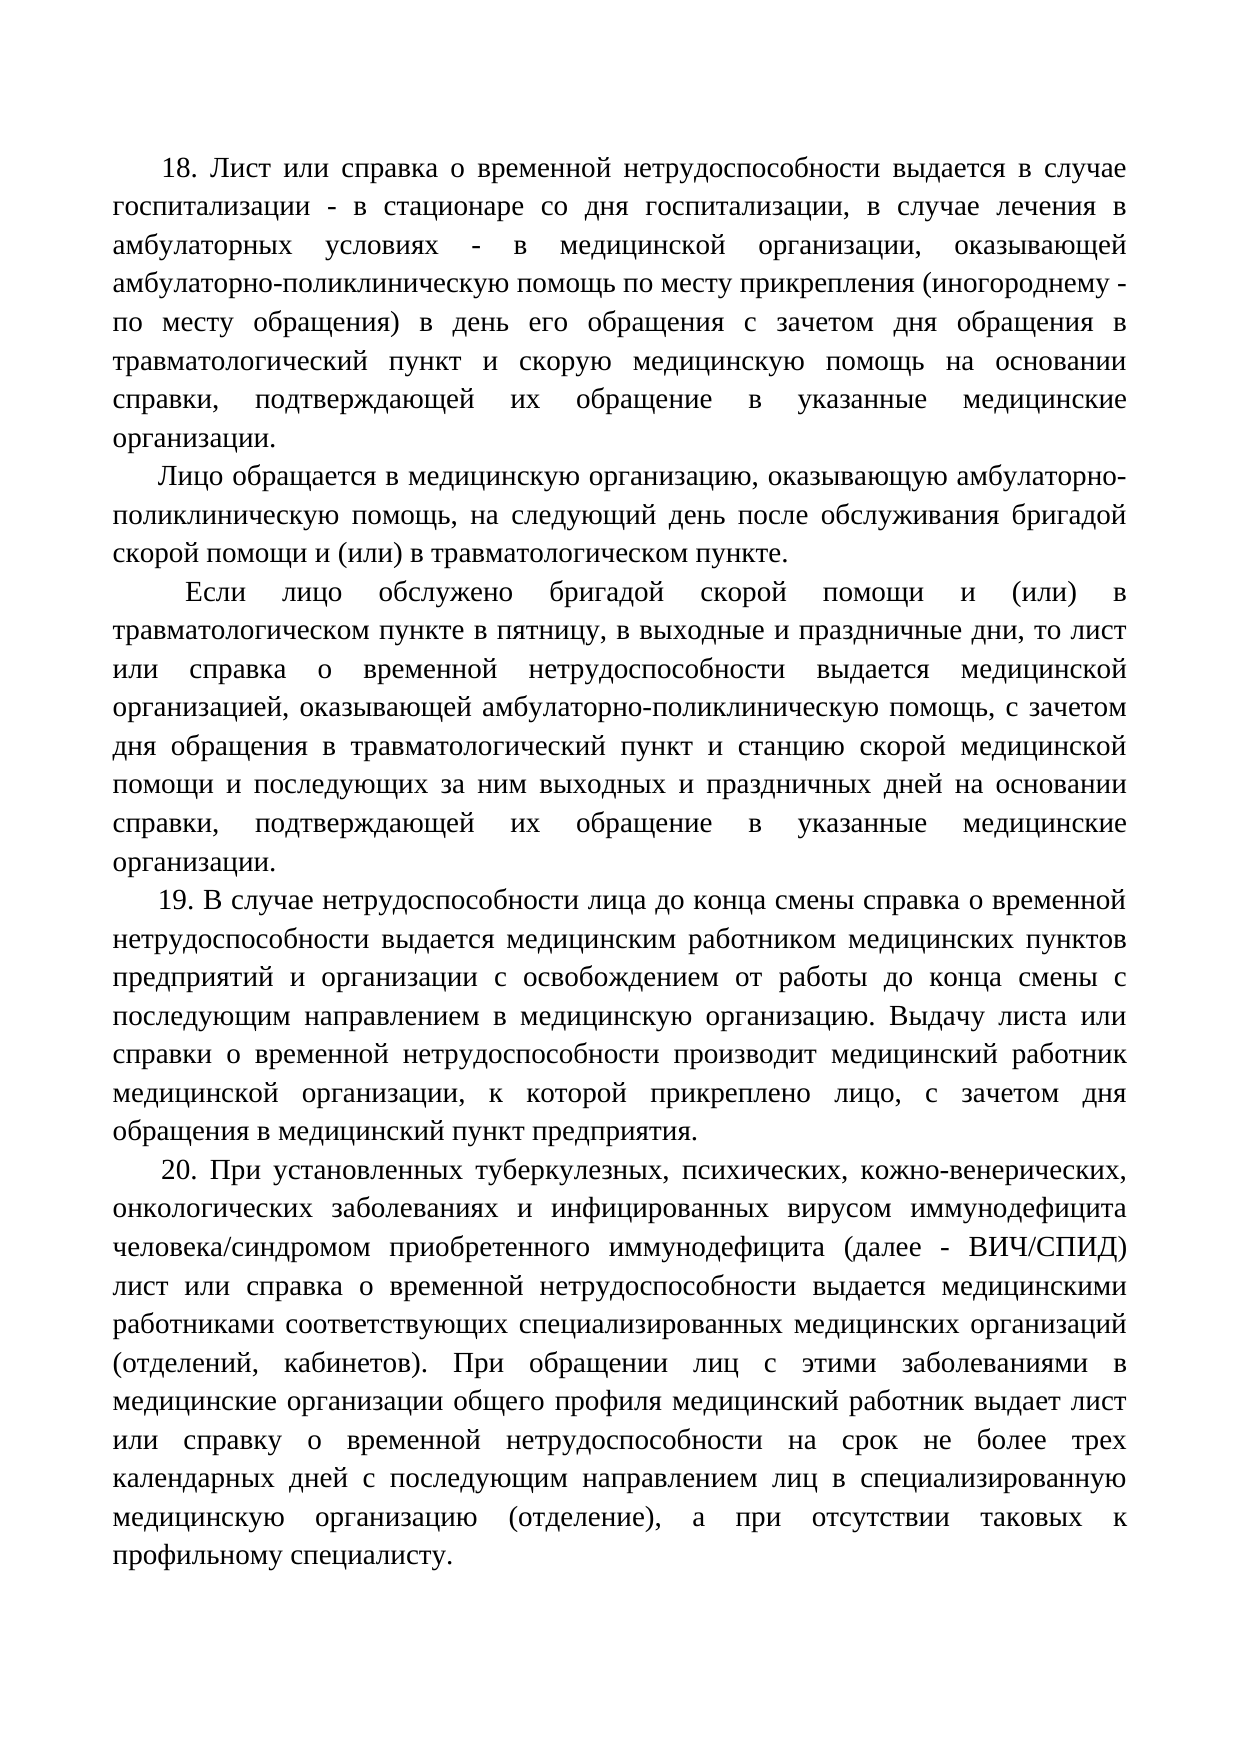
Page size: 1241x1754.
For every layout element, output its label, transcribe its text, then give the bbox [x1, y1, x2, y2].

text 18. Лист или справка о временной нетрудоспособности выдается в случае госпитализации - в стационаре со дня госпитализации, в случае лечения в амбулаторных условиях - в медицинской организации, оказывающей амбулаторно-поликлиническую помощь по месту прикрепления (иногороднему - по месту обращения) в день его обращения с зачетом дня обращения в травматологический пункт и скорую медицинскую помощь на основании справки, подтверждающей их обращение в указанные медицинские организации. [112, 150, 1128, 453]
text Лицо обращается в медицинскую организацию, оказывающую амбулаторно-поликлиническую помощь, на следующий день после обслуживания бригадой скорой помощи и (или) в травматологическом пункте. [112, 458, 1128, 569]
text Если лицо обслужено бригадой скорой помощи и (или) в травматологическом пункте в пятницу, в выходные и праздничные дни, то лист или справка о временной нетрудоспособности выдается медицинской организацией, оказывающей амбулаторно-поликлиническую помощь, с зачетом дня обращения в травматологический пункт и станцию скорой медицинской помощи и последующих за ним выходных и праздничных дней на основании справки, подтверждающей их обращение в указанные медицинские организации. [112, 574, 1128, 877]
text 19. В случае нетрудоспособности лица до конца смены справка о временной нетрудоспособности выдается медицинским работником медицинских пунктов предприятий и организации с освобождением от работы до конца смены с последующим направлением в медицинскую организацию. Выдачу листа или справки о временной нетрудоспособности производит медицинский работник медицинской организации, к которой прикреплено лицо, с зачетом дня обращения в медицинский пункт предприятия. [112, 882, 1128, 1147]
text 20. При установленных туберкулезных, психических, кожно-венерических, онкологических заболеваниях и инфицированных вирусом иммунодефицита человека/синдромом приобретенного иммунодефицита (далее - ВИЧ/СПИД) лист или справка о временной нетрудоспособности выдается медицинскими работниками соответствующих специализированных медицинских организаций (отделений, кабинетов). При обращении лиц с этими заболеваниями в медицинские организации общего профиля медицинский работник выдает лист или справку о временной нетрудоспособности на срок не более трех календарных дней с последующим направлением лиц в специализированную медицинскую организацию (отделение), а при отсутствии таковых к профильному специалисту. [112, 1152, 1128, 1571]
